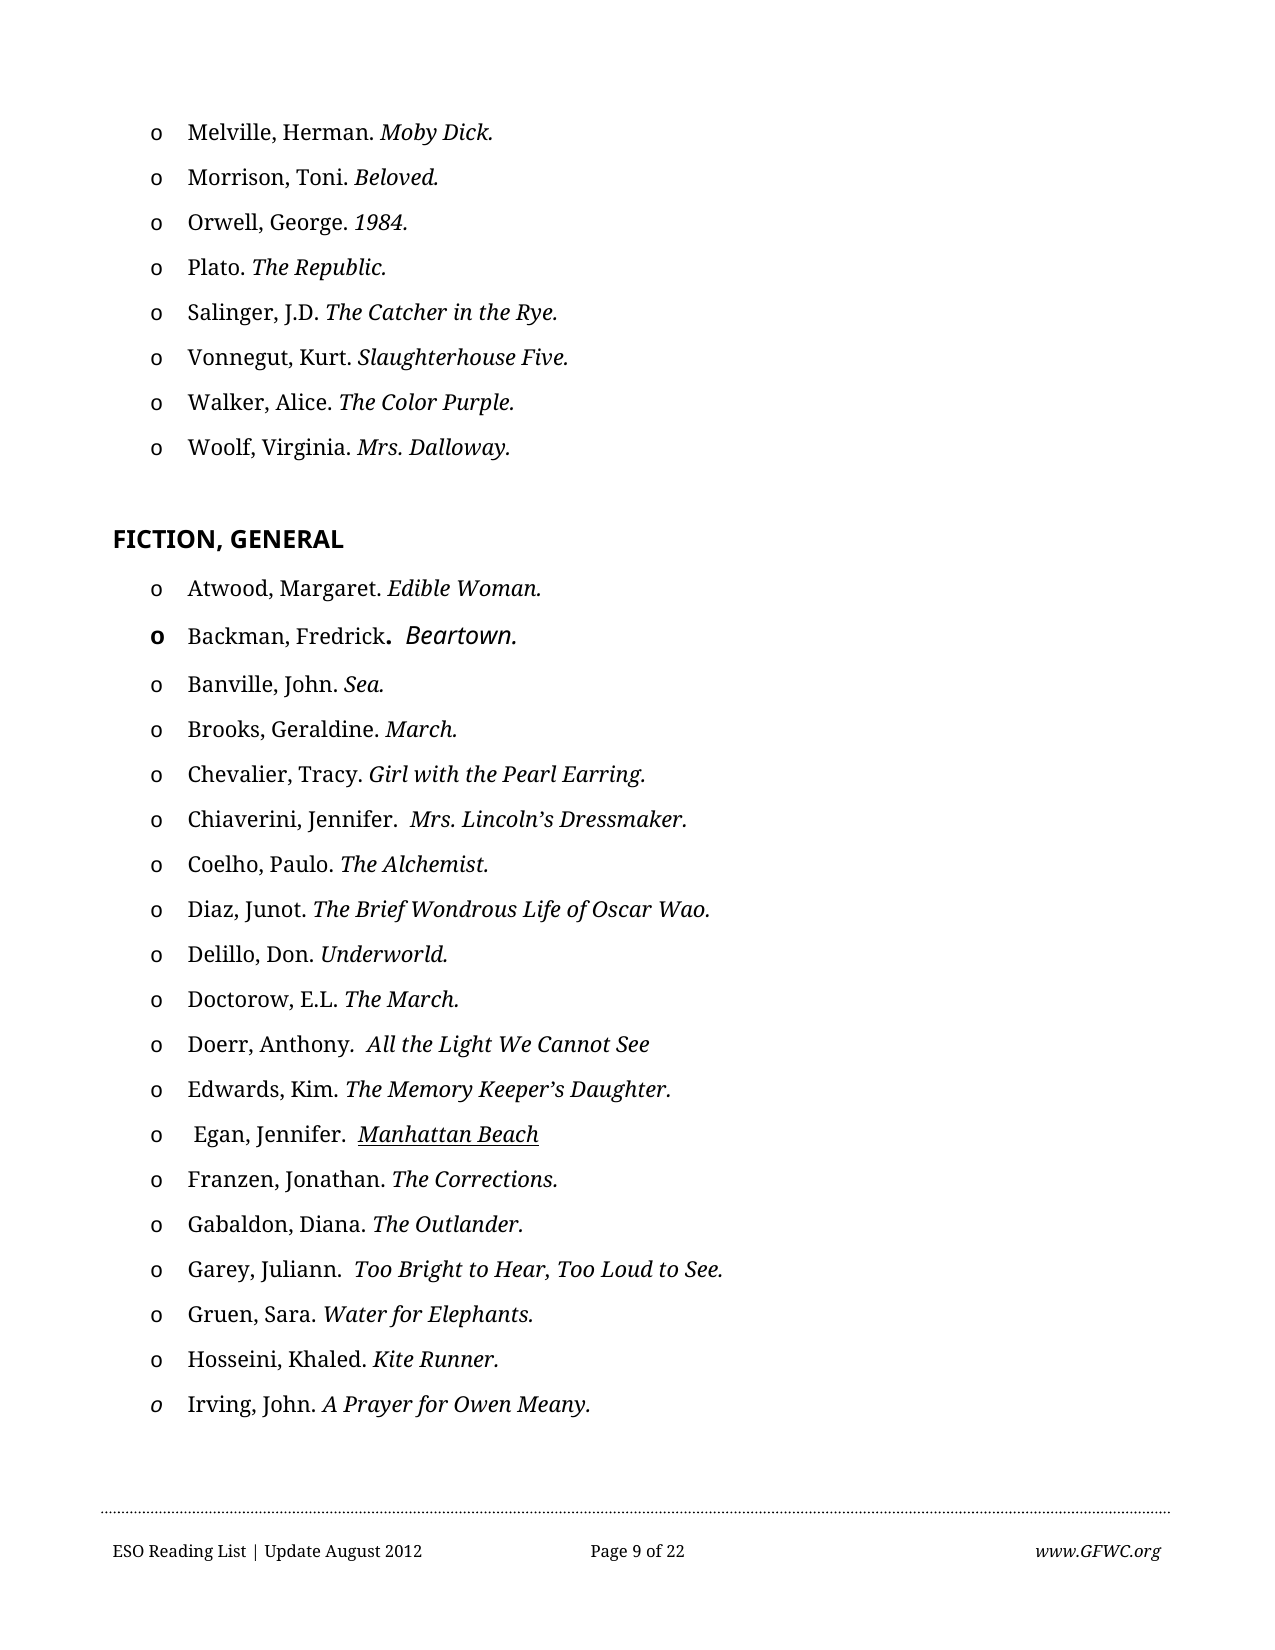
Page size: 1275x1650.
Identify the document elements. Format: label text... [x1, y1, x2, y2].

list Atwood, Margaret. Edible Woman. [150, 573, 1162, 603]
list Garey, Juliann. Too Bright to Hear, Too Loud to See. [150, 1254, 1162, 1284]
list Brooks, Geraldine. March. [150, 714, 1162, 744]
list Chevalier, Tracy. Girl with the Pearl Earring. [150, 759, 1162, 789]
list Edwards, Kim. The Memory Keeper’s Daughter. [150, 1074, 1162, 1104]
list Plato. The Republic. [150, 252, 1162, 282]
list Vonnegut, Kurt. Slaughterhouse Five. [150, 342, 1162, 372]
list Chiaverini, Jennifer. Mrs. Lincoln’s Dressmaker. [150, 804, 1162, 834]
list Doctorow, E.L. The March. [150, 984, 1162, 1014]
list Walker, Alice. The Color Purple. [150, 387, 1162, 417]
list Morrison, Toni. Beloved. [150, 162, 1162, 192]
text FICTION, GENERAL [112, 522, 1162, 556]
list Coelho, Paulo. The Alchemist. [150, 849, 1162, 879]
list Hosseini, Khaled. Kite Runner. [150, 1344, 1162, 1374]
list Doerr, Anthony. All the Light We Cannot See [150, 1029, 1162, 1059]
list Salinger, J.D. The Catcher in the Rye. [150, 297, 1162, 327]
list Irving, John. A Prayer for Owen Meany. [150, 1389, 1162, 1419]
list Egan, Jennifer. Manhattan Beach [150, 1119, 1162, 1149]
list Diaz, Junot. The Brief Wondrous Life of Oscar Wao. [150, 894, 1162, 924]
list Banville, John. Sea. [150, 669, 1162, 699]
list Delillo, Don. Underworld. [150, 939, 1162, 969]
list Orwell, George. 1984. [150, 207, 1162, 237]
list Franzen, Jonathan. The Corrections. [150, 1164, 1162, 1194]
list Backman, Fredrick. Beartown. [150, 618, 1162, 652]
list Gruen, Sara. Water for Elephants. [150, 1299, 1162, 1329]
list Gabaldon, Diana. The Outlander. [150, 1209, 1162, 1239]
list Melville, Herman. Moby Dick. [150, 117, 1162, 147]
list Woolf, Virginia. Mrs. Dalloway. [150, 432, 1162, 462]
